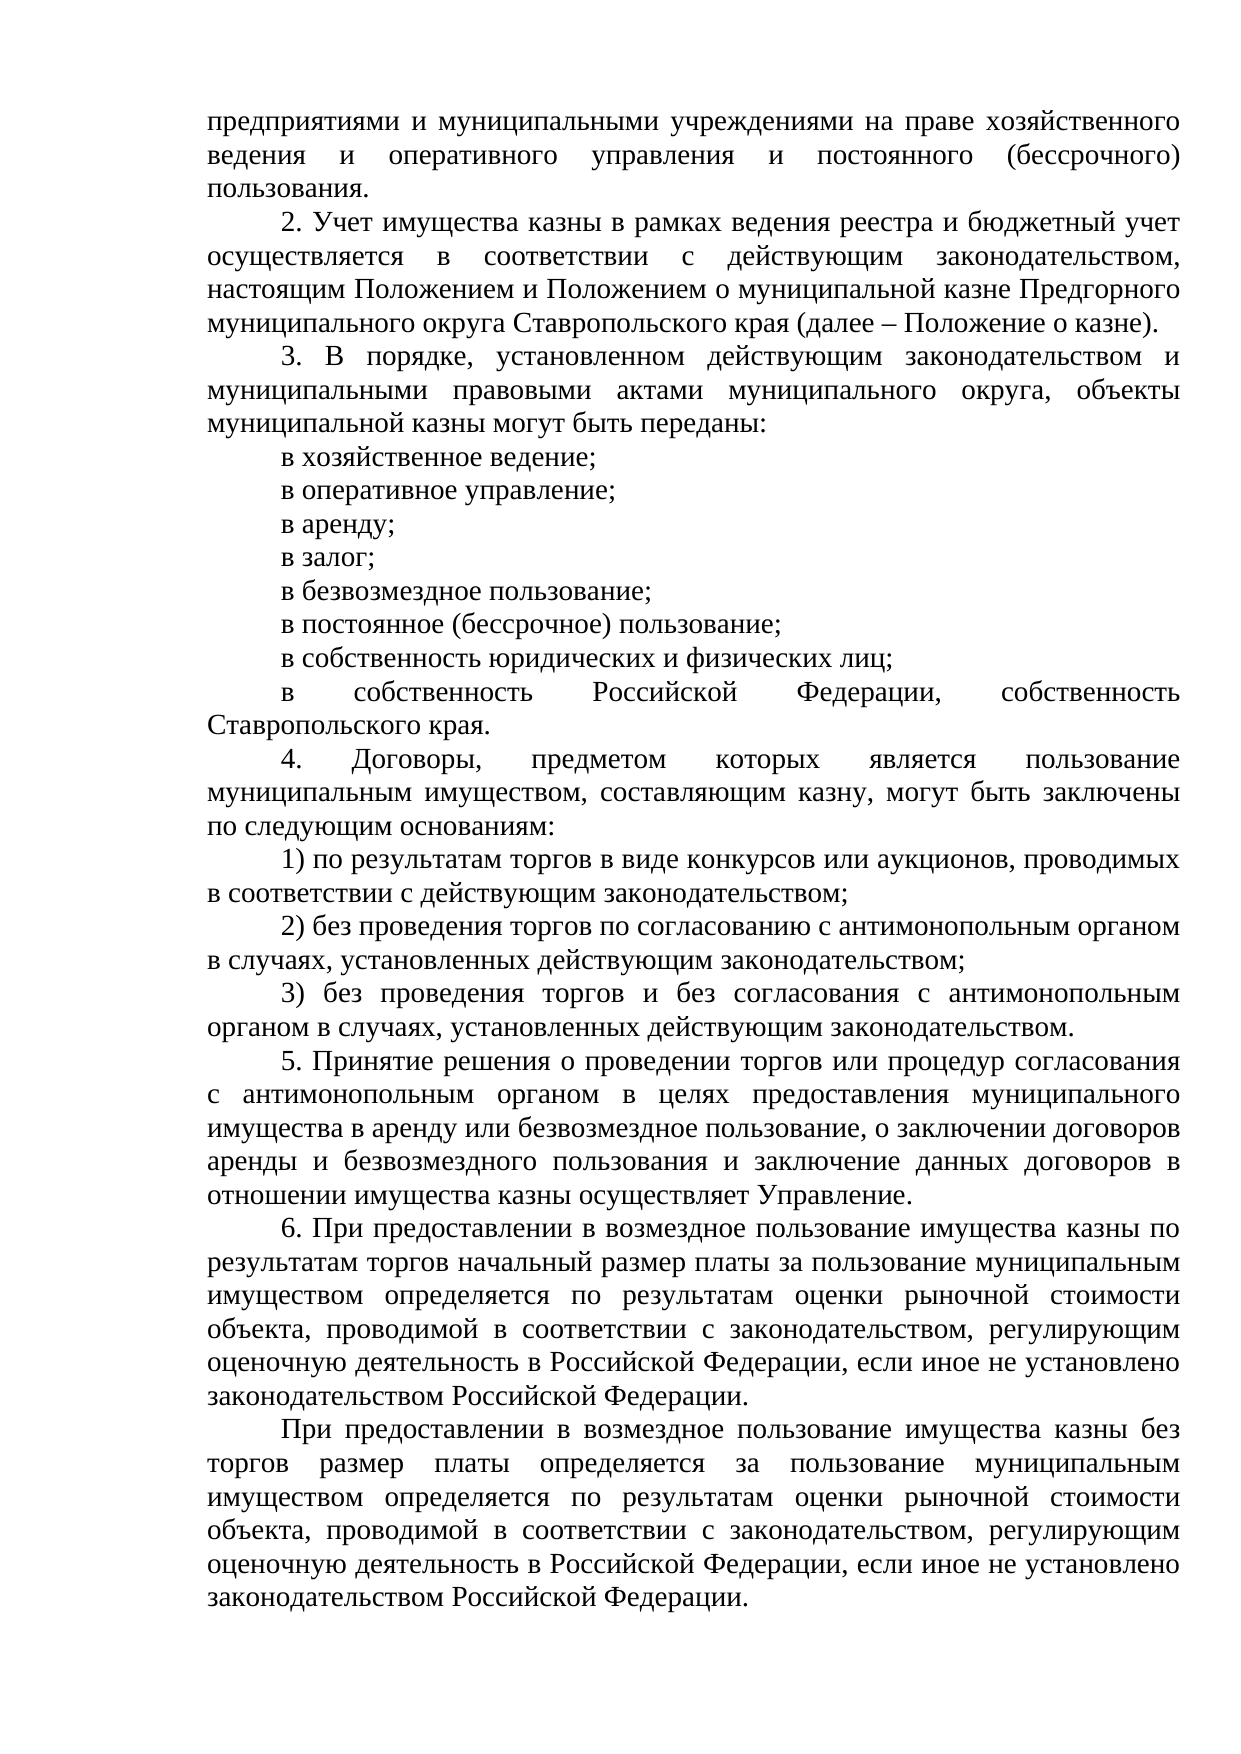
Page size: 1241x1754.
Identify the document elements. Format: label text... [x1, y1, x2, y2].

text в хозяйственное ведение; [207, 439, 1181, 472]
text в залог; [207, 539, 1181, 573]
text в аренду; [207, 506, 1181, 539]
text 3) без проведения торгов и без согласования с антимонопольным органом в случаях, установленных действующим законодательством. [207, 976, 1181, 1043]
text в безвозмездное пользование; [207, 573, 1181, 607]
text 1) по результатам торгов в виде конкурсов или аукционов, проводимых в соответствии с действующим законодательством; [207, 841, 1181, 908]
text 3. В порядке, установленном действующим законодательством и муниципальными правовыми актами муниципального округа, объекты муниципальной казны могут быть переданы: [207, 338, 1181, 439]
text 4. Договоры, предметом которых является пользование муниципальным имуществом, составляющим казну, могут быть заключены по следующим основаниям: [207, 741, 1181, 841]
text 2. Учет имущества казны в рамках ведения реестра и бюджетный учет осуществляется в соответствии с действующим законодательством, настоящим Положением и Положением о муниципальной казне Предгорного муниципального округа Ставропольского края (далее – Положение о казне). [207, 204, 1181, 338]
text в собственность Российской Федерации, собственность Ставропольского края. [207, 674, 1181, 741]
text в постоянное (бессрочное) пользование; [207, 607, 1181, 640]
text При предоставлении в возмездное пользование имущества казны без торгов размер платы определяется за пользование муниципальным имуществом определяется по результатам оценки рыночной стоимости объекта, проводимой в соответствии с законодательством, регулирующим оценочную деятельность в Российской Федерации, если иное не установлено законодательством Российской Федерации. [207, 1412, 1181, 1613]
text в оперативное управление; [207, 472, 1181, 506]
text 2) без проведения торгов по согласованию с антимонопольным органом в случаях, установленных действующим законодательством; [207, 908, 1181, 976]
text в собственность юридических и физических лиц; [207, 640, 1181, 674]
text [207, 103, 1181, 204]
text 6. При предоставлении в возмездное пользование имущества казны по результатам торгов начальный размер платы за пользование муниципальным имуществом определяется по результатам оценки рыночной стоимости объекта, проводимой в соответствии с законодательством, регулирующим оценочную деятельность в Российской Федерации, если иное не установлено законодательством Российской Федерации. [207, 1210, 1181, 1412]
text 5. Принятие решения о проведении торгов или процедур согласования с антимонопольным органом в целях предоставления муниципального имущества в аренду или безвозмездное пользование, о заключении договоров аренды и безвозмездного пользования и заключение данных договоров в отношении имущества казны осуществляет Управление. [207, 1043, 1181, 1210]
